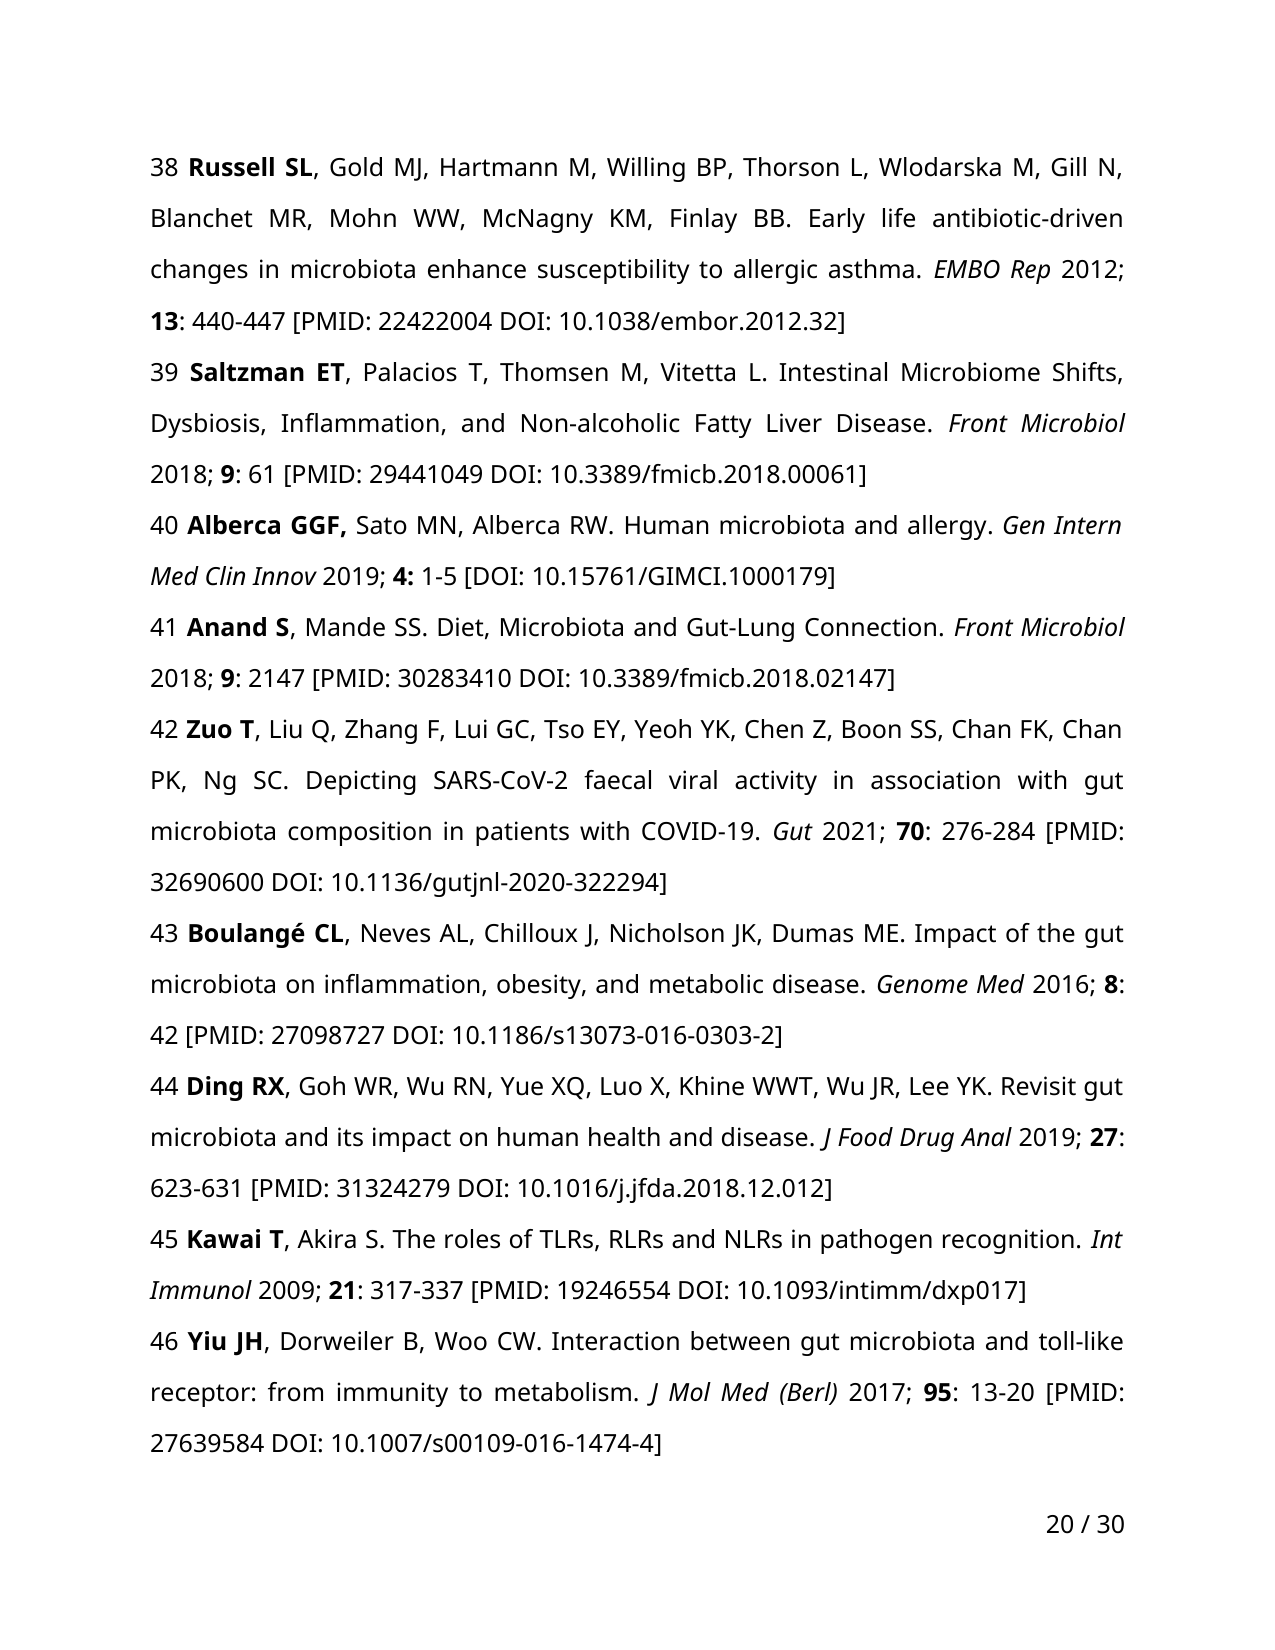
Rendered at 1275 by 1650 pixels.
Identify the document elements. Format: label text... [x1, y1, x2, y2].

text 45 Kawai T, Akira S. The roles of TLRs, RLRs and NLRs in pathogen recognition. Int Immunol 2009; 21: 317-337 [PMID: 19246554 DOI: 10.1093/intimm/dxp017] [150, 1222, 1125, 1307]
text 38 Russell SL, Gold MJ, Hartmann M, Willing BP, Thorson L, Wlodarska M, Gill N, Blanchet MR, Mohn WW, McNagny KM, Finlay BB. Early life antibiotic-driven changes in microbiota enhance susceptibility to allergic asthma. EMBO Rep 2012; 13: 440-447 [PMID: 22422004 DOI: 10.1038/embor.2012.32] [150, 150, 1125, 337]
text 40 Alberca GGF, Sato MN, Alberca RW. Human microbiota and allergy. Gen Intern Med Clin Innov 2019; 4: 1-5 [DOI: 10.15761/GIMCI.1000179] [150, 507, 1125, 592]
text 44 Ding RX, Goh WR, Wu RN, Yue XQ, Luo X, Khine WWT, Wu JR, Lee YK. Revisit gut microbiota and its impact on human health and disease. J Food Drug Anal 2019; 27: 623-631 [PMID: 31324279 DOI: 10.1016/j.jfda.2018.12.012] [150, 1069, 1125, 1205]
text 43 Boulangé CL, Neves AL, Chilloux J, Nicholson JK, Dumas ME. Impact of the gut microbiota on inflammation, obesity, and metabolic disease. Genome Med 2016; 8: 42 [PMID: 27098727 DOI: 10.1186/s13073-016-0303-2] [150, 916, 1125, 1052]
text 41 Anand S, Mande SS. Diet, Microbiota and Gut-Lung Connection. Front Microbiol 2018; 9: 2147 [PMID: 30283410 DOI: 10.3389/fmicb.2018.02147] [150, 609, 1125, 694]
text 46 Yiu JH, Dorweiler B, Woo CW. Interaction between gut microbiota and toll-like receptor: from immunity to metabolism. J Mol Med (Berl) 2017; 95: 13-20 [PMID: 27639584 DOI: 10.1007/s00109-016-1474-4] [150, 1324, 1125, 1460]
text 42 Zuo T, Liu Q, Zhang F, Lui GC, Tso EY, Yeoh YK, Chen Z, Boon SS, Chan FK, Chan PK, Ng SC. Depicting SARS-CoV-2 faecal viral activity in association with gut microbiota composition in patients with COVID-19. Gut 2021; 70: 276-284 [PMID: 32690600 DOI: 10.1136/gutjnl-2020-322294] [150, 711, 1125, 899]
text 39 Saltzman ET, Palacios T, Thomsen M, Vitetta L. Intestinal Microbiome Shifts, Dysbiosis, Inflammation, and Non-alcoholic Fatty Liver Disease. Front Microbiol 2018; 9: 61 [PMID: 29441049 DOI: 10.3389/fmicb.2018.00061] [150, 354, 1125, 490]
